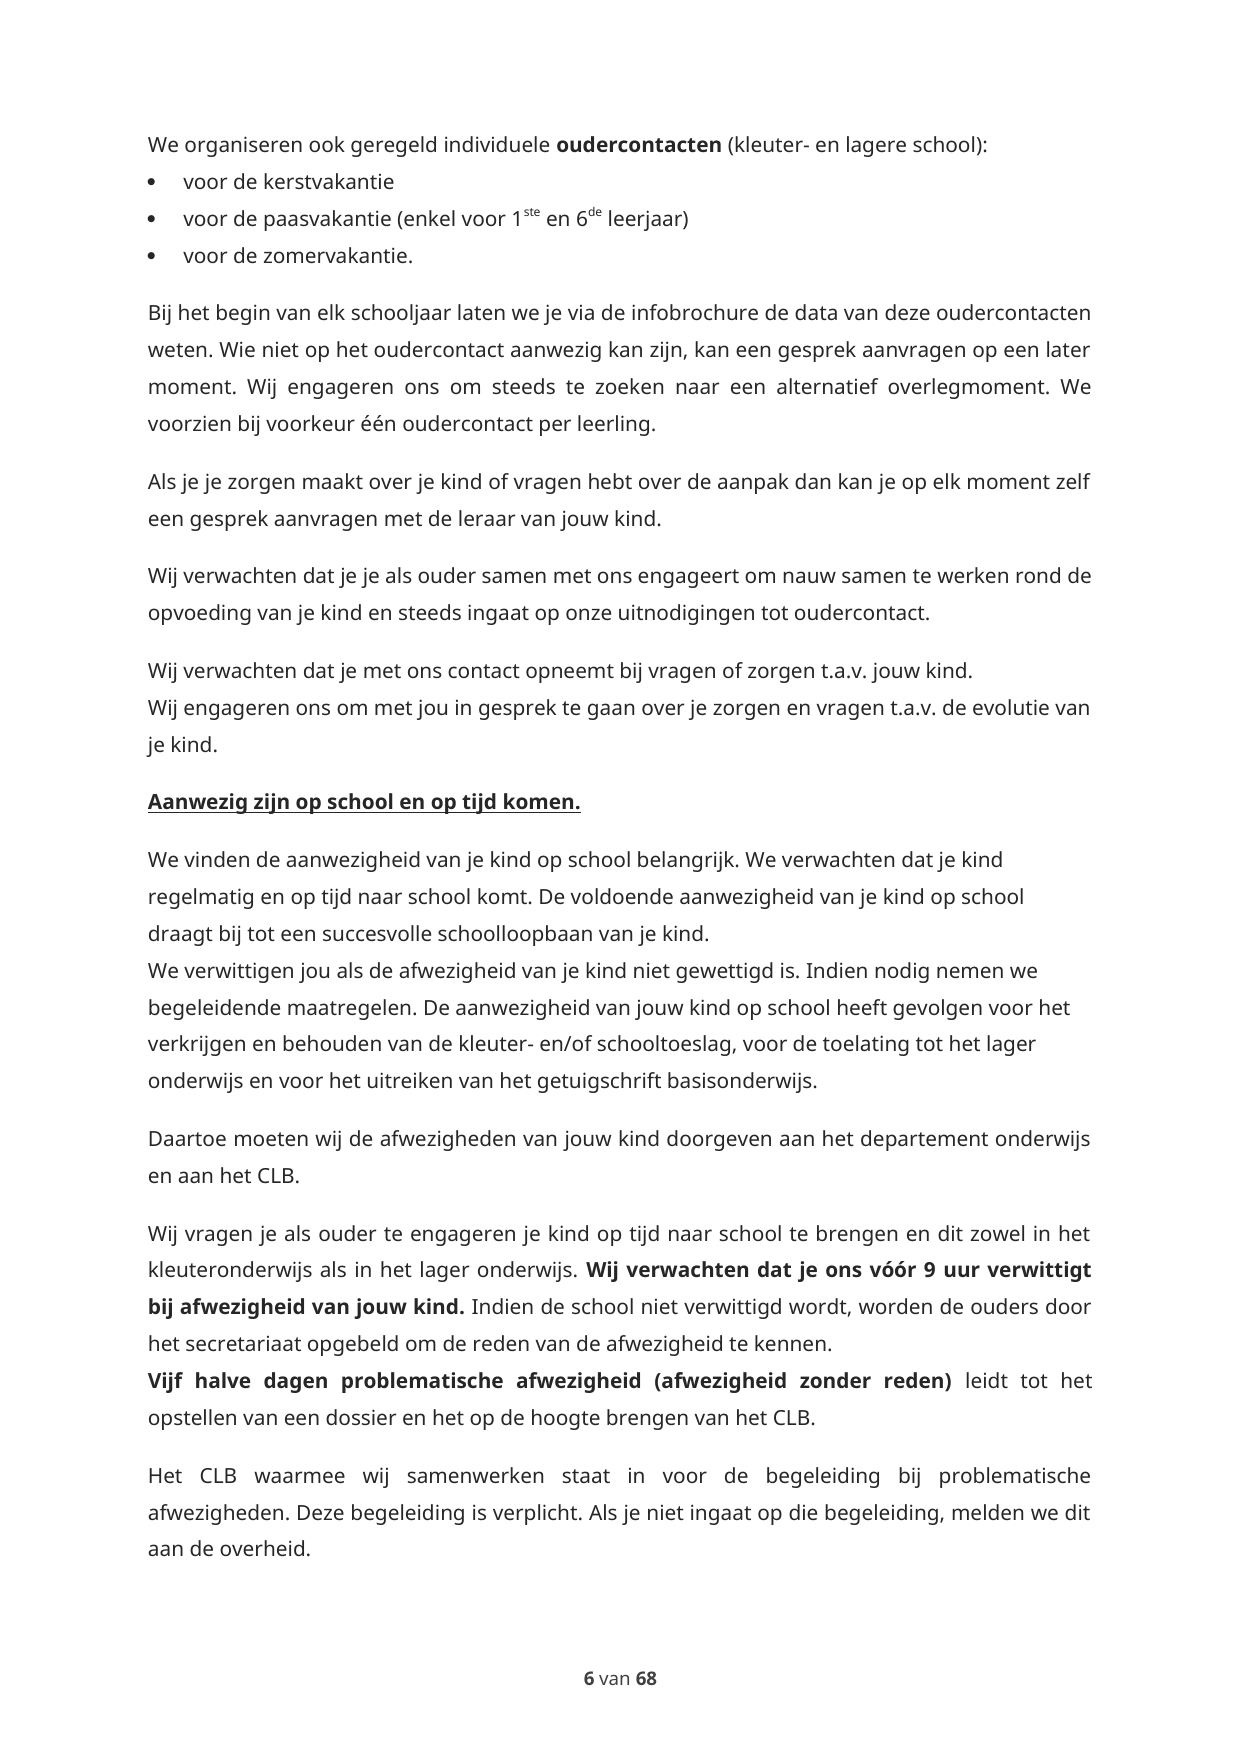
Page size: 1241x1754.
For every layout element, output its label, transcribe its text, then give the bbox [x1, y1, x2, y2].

text Wij verwachten dat je met ons contact opneemt bij vragen of zorgen t.a.v. jouw kind. Wij engageren ons om met jou in gesprek te gaan over je zorgen en vragen t.a.v. de evolutie van je kind. [148, 656, 1092, 758]
text Wij vragen je als ouder te engageren je kind op tijd naar school te brengen en dit zowel in het kleuteronderwijs als in het lager onderwijs. Wij verwachten dat je ons vóór 9 uur verwittigt bij afwezigheid van jouw kind. Indien de school niet verwittigd wordt, worden de ouders door het secretariaat opgebeld om de reden van de afwezigheid te kennen. Vijf halve dagen problematische afwezigheid (afwezigheid zonder reden) leidt tot het opstellen van een dossier en het op de hoogte brengen van het CLB. [148, 1219, 1092, 1432]
text voor de kerstvakantie [148, 167, 1092, 196]
text Aanwezig zijn op school en op tijd komen. [148, 787, 1092, 816]
text We organiseren ook geregeld individuele oudercontacten (kleuter- en lagere school): [148, 130, 1092, 159]
text Bij het begin van elk schooljaar laten we je via de infobrochure de data van deze oudercontacten weten. Wie niet op het oudercontact aanwezig kan zijn, kan een gesprek aanvragen op een later moment. Wij engageren ons om steeds te zoeken naar een alternatief overlegmoment. We voorzien bij voorkeur één oudercontact per leerling. [148, 298, 1092, 438]
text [148, 1461, 1092, 1563]
text Daartoe moeten wij de afwezigheden van jouw kind doorgeven aan het departement onderwijs en aan het CLB. [148, 1124, 1092, 1189]
text Wij verwachten dat je je als ouder samen met ons engageert om nauw samen te werken rond de opvoeding van je kind en steeds ingaat op onze uitnodigingen tot oudercontact. [148, 561, 1092, 627]
text voor de zomervakantie. [148, 241, 1092, 269]
text Als je je zorgen maakt over je kind of vragen hebt over de aanpak dan kan je op elk moment zelf een gesprek aanvragen met de leraar van jouw kind. [148, 467, 1092, 532]
text voor de paasvakantie (enkel voor 1ste en 6de leerjaar) [148, 204, 1092, 232]
text We vinden de aanwezigheid van je kind op school belangrijk. We verwachten dat je kind regelmatig en op tijd naar school komt. De voldoende aanwezigheid van je kind op school draagt bij tot een succesvolle schoolloopbaan van je kind. We verwittigen jou als de afwezigheid van je kind niet gewettigd is. Indien nodig nemen we begeleidende maatregelen. De aanwezigheid van jouw kind op school heeft gevolgen voor het verkrijgen en behouden van de kleuter- en/of schooltoeslag, voor de toelating tot het lager onderwijs en voor het uitreiken van het getuigschrift basisonderwijs. [148, 845, 1092, 1095]
